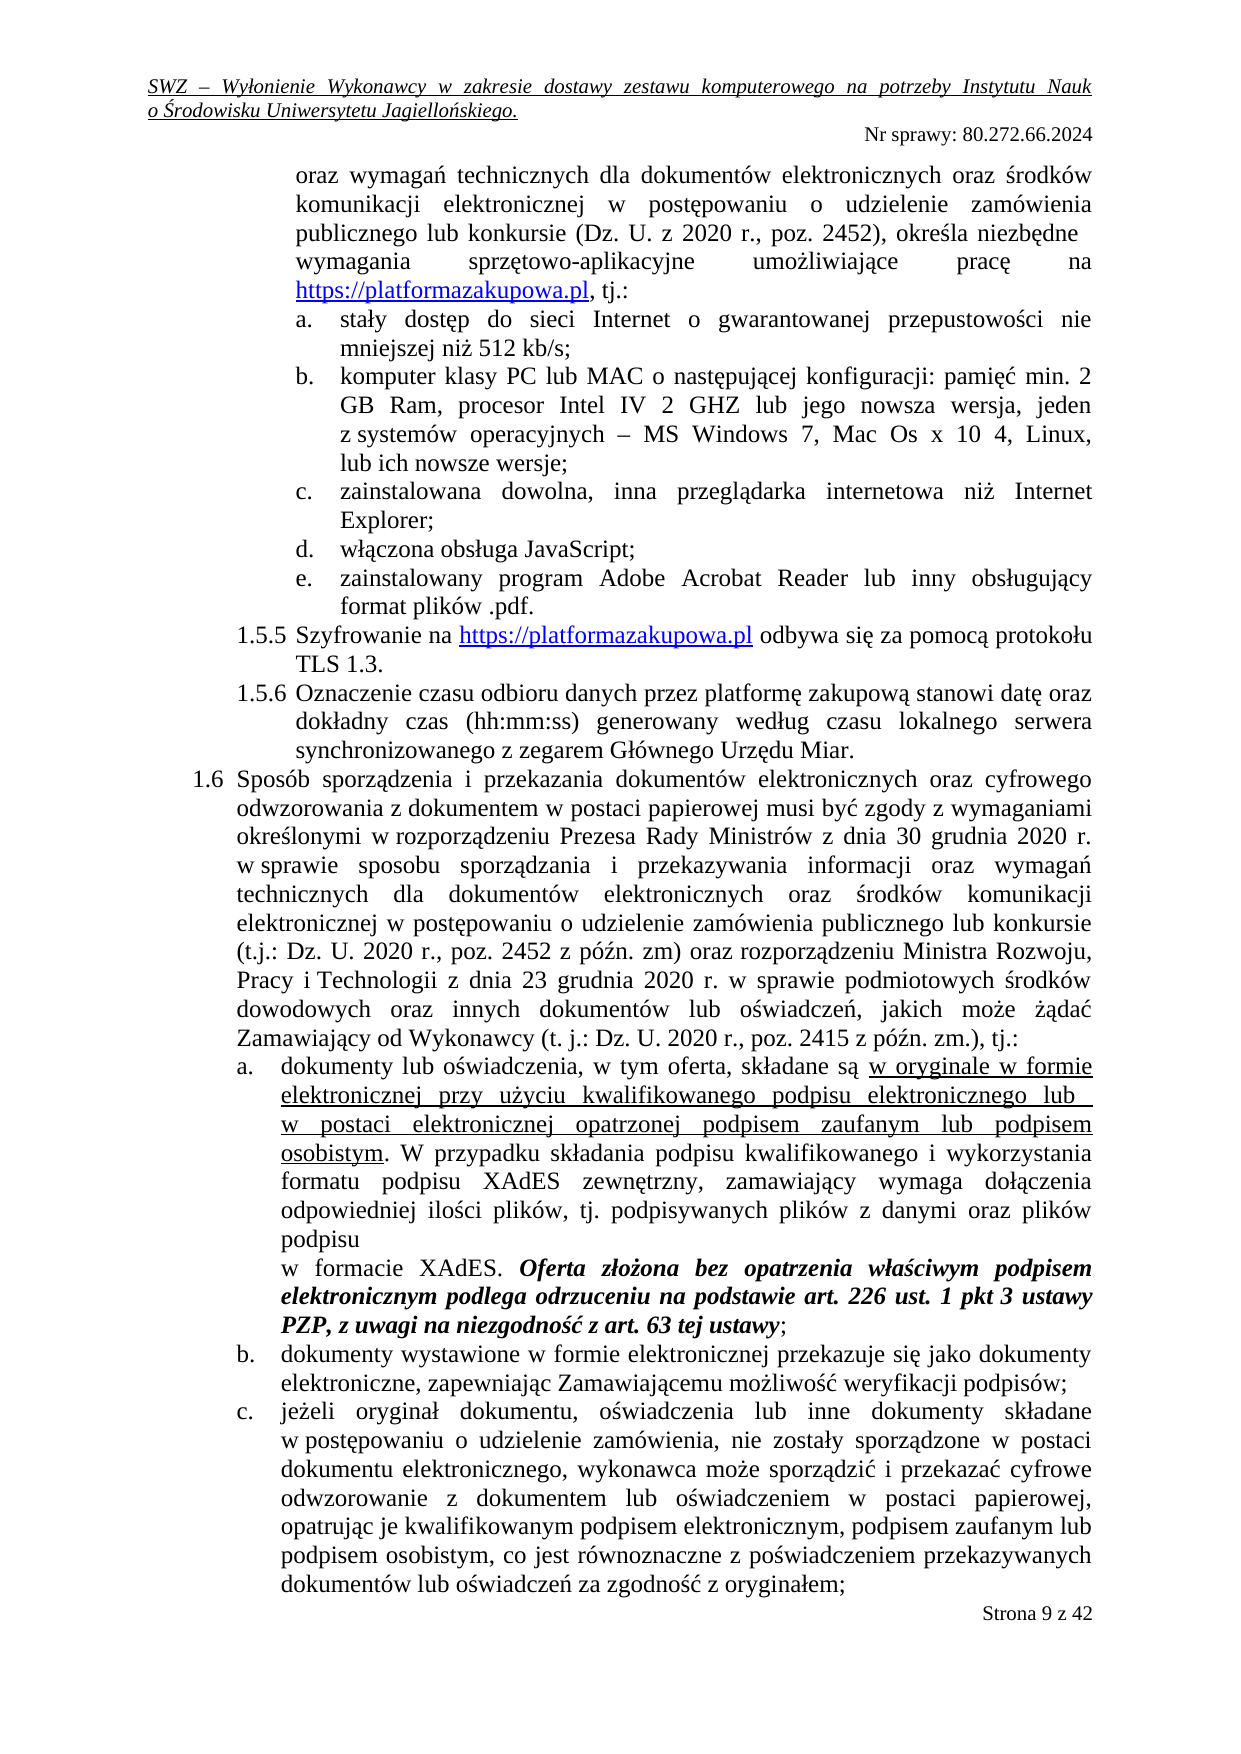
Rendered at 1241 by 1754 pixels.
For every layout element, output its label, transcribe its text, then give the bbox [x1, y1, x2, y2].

list zainstalowany program Adobe Acrobat Reader lub inny obsługujący format plików .pdf. [295, 563, 1092, 620]
list Szyfrowanie na https://platformazakupowa.pl odbywa się za pomocą protokołu TLS 1.3. [236, 620, 1092, 678]
list stały dostęp do sieci Internet o gwarantowanej przepustowości nie mniejszej niż 512 kb/s; [295, 304, 1092, 361]
list dokumenty wystawione w formie elektronicznej przekazuje się jako dokumenty elektroniczne, zapewniając Zamawiającemu możliwość weryfikacji podpisów; [236, 1339, 1092, 1396]
list Sposób sporządzenia i przekazania dokumentów elektronicznych oraz cyfrowego odwzorowania z dokumentem w postaci papierowej musi być zgody z wymaganiami określonymi w rozporządzeniu Prezesa Rady Ministrów z dnia 30 grudnia 2020 r. w sprawie sposobu sporządzania i przekazywania informacji oraz wymagań technicznych dla dokumentów elektronicznych oraz środków komunikacji elektronicznej w postępowaniu o udzielenie zamówienia publicznego lub konkursie (t.j.: Dz. U. 2020 r., poz. 2452 z późn. zm) oraz rozporządzeniu Ministra Rozwoju, Pracy i Technologii z dnia 23 grudnia 2020 r. w sprawie podmiotowych środków dowodowych oraz innych dokumentów lub oświadczeń, jakich może żądać Zamawiający od Wykonawcy (t. j.: Dz. U. 2020 r., poz. 2415 z późn. zm.), tj.: [192, 764, 1092, 1051]
list dokumenty lub oświadczenia, w tym oferta, składane są w oryginale w formie elektronicznej przy użyciu kwalifikowanego podpisu elektronicznego lub w postaci elektronicznej opatrzonej podpisem zaufanym lub podpisem osobistym. W przypadku składania podpisu kwalifikowanego i wykorzystania formatu podpisu XAdES zewnętrzny, zamawiający wymaga dołączenia odpowiedniej ilości plików, tj. podpisywanych plików z danymi oraz plików podpisu w formacie XAdES. Oferta złożona bez opatrzenia właściwym podpisem elektronicznym podlega odrzuceniu na podstawie art. 226 ust. 1 pkt 3 ustawy PZP, z uwagi na niezgodność z art. 63 tej ustawy; [236, 1051, 1092, 1339]
list jeżeli oryginał dokumentu, oświadczenia lub inne dokumenty składane w postępowaniu o udzielenie zamówienia, nie zostały sporządzone w postaci dokumentu elektronicznego, wykonawca może sporządzić i przekazać cyfrowe odwzorowanie z dokumentem lub oświadczeniem w postaci papierowej, opatrując je kwalifikowanym podpisem elektronicznym, podpisem zaufanym lub podpisem osobistym, co jest równoznaczne z poświadczeniem przekazywanych dokumentów lub oświadczeń za zgodność z oryginałem; [236, 1396, 1092, 1598]
list zainstalowana dowolna, inna przeglądarka internetowa niż Internet Explorer; [295, 476, 1092, 534]
list włączona obsługa JavaScript; [295, 534, 1092, 563]
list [236, 160, 1092, 304]
list Oznaczenie czasu odbioru danych przez platformę zakupową stanowi datę oraz dokładny czas (hh:mm:ss) generowany według czasu lokalnego serwera synchronizowanego z zegarem Głównego Urzędu Miar. [236, 678, 1092, 764]
list komputer klasy PC lub MAC o następującej konfiguracji: pamięć min. 2 GB Ram, procesor Intel IV 2 GHZ lub jego nowsza wersja, jeden z systemów operacyjnych – MS Windows 7, Mac Os x 10 4, Linux, lub ich nowsze wersje; [295, 361, 1092, 476]
